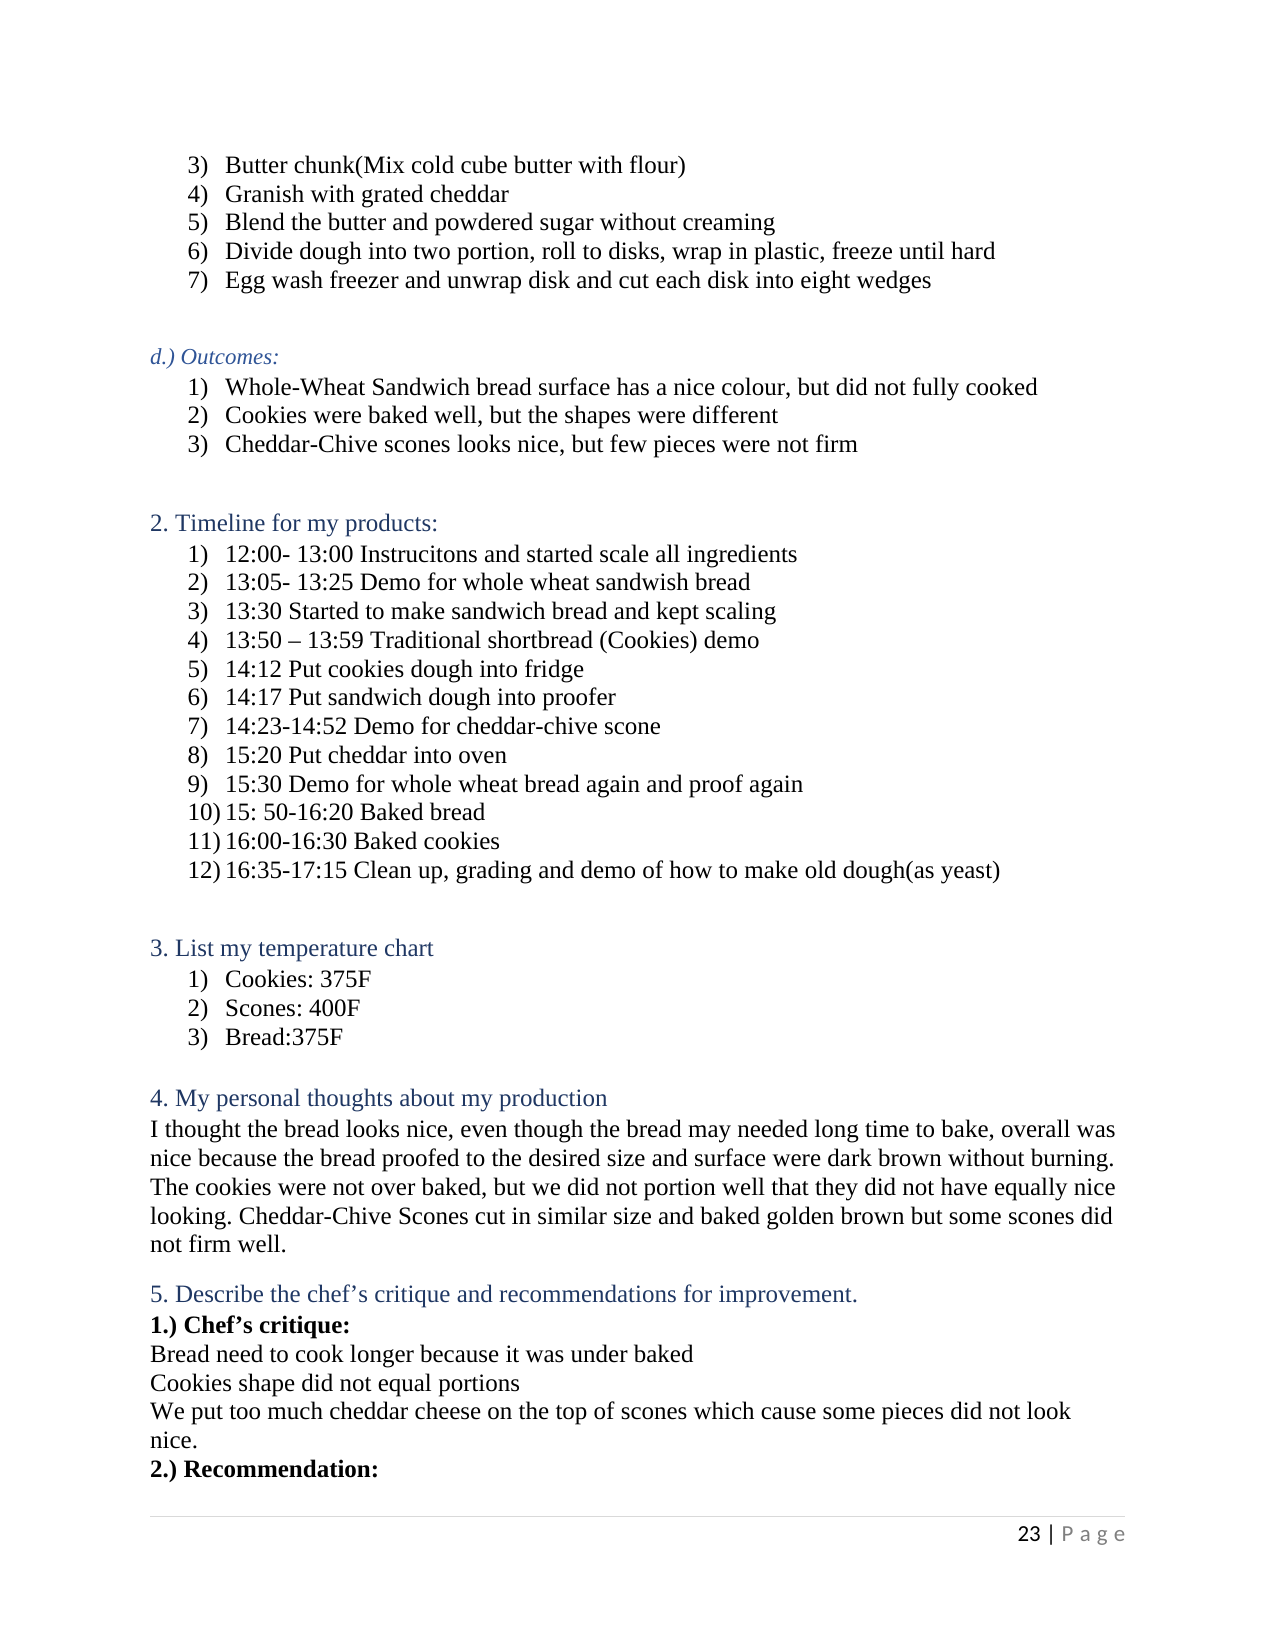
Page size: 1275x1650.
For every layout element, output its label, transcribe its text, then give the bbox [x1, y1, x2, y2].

subtitle 5. Describe the chef’s critique and recommendations for improvement. [150, 1279, 1125, 1308]
subtitle d.) Outcomes: [150, 343, 1125, 370]
subtitle 4. My personal thoughts about my production [150, 1083, 1125, 1112]
list 15: 50-16:20 Baked bread [187, 797, 1125, 826]
list Butter chunk(Mix cold cube butter with flour) [187, 150, 1125, 179]
text Cookies shape did not equal portions [150, 1368, 1125, 1396]
subtitle 3. List my temperature chart [150, 933, 1125, 962]
text I thought the bread looks nice, even though the bread may needed long time to bake, overall was nice because the bread proofed to the desired size and surface were dark brown without burning. The cookies were not over baked, but we did not portion well that they did not have equally nice looking. Cheddar-Chive Scones cut in similar size and baked golden brown but some scones did not firm well. [150, 1114, 1125, 1258]
list 16:35-17:15 Clean up, grading and demo of how to make old dough(as yeast) [187, 855, 1125, 884]
list 12:00- 13:00 Instrucitons and started scale all ingredients [187, 539, 1125, 567]
list 14:23-14:52 Demo for cheddar-chive scone [187, 711, 1125, 740]
list 13:50 – 13:59 Traditional shortbread (Cookies) demo [187, 625, 1125, 654]
text We put too much cheddar cheese on the top of scones which cause some pieces did not look nice. [150, 1396, 1125, 1454]
list Bread:375F [187, 1022, 1125, 1051]
list 15:30 Demo for whole wheat bread again and proof again [187, 769, 1125, 797]
list Cookies were baked well, but the shapes were different [187, 401, 1125, 429]
list Whole-Wheat Sandwich bread surface has a nice colour, but did not fully cooked [187, 372, 1125, 401]
list 13:05- 13:25 Demo for whole wheat sandwish bread [187, 567, 1125, 596]
list Scones: 400F [187, 993, 1125, 1022]
list 15:20 Put cheddar into oven [187, 740, 1125, 769]
list 13:30 Started to make sandwich bread and kept scaling [187, 596, 1125, 625]
subtitle 2. Timeline for my products: [150, 508, 1125, 536]
text 1.) Chef’s critique: [150, 1310, 1125, 1339]
list Cheddar-Chive scones looks nice, but few pieces were not firm [187, 429, 1125, 458]
list Cookies: 375F [187, 964, 1125, 993]
list 14:12 Put cookies dough into fridge [187, 654, 1125, 682]
list Divide dough into two portion, roll to disks, wrap in plastic, freeze until hard [187, 236, 1125, 265]
list Granish with grated cheddar [187, 179, 1125, 207]
text 2.) Recommendation: [150, 1454, 1125, 1483]
list 14:17 Put sandwich dough into proofer [187, 682, 1125, 711]
list 16:00-16:30 Baked cookies [187, 826, 1125, 855]
text Bread need to cook longer because it was under baked [150, 1339, 1125, 1368]
list Egg wash freezer and unwrap disk and cut each disk into eight wedges [187, 265, 1125, 294]
list Blend the butter and powdered sugar without creaming [187, 207, 1125, 236]
